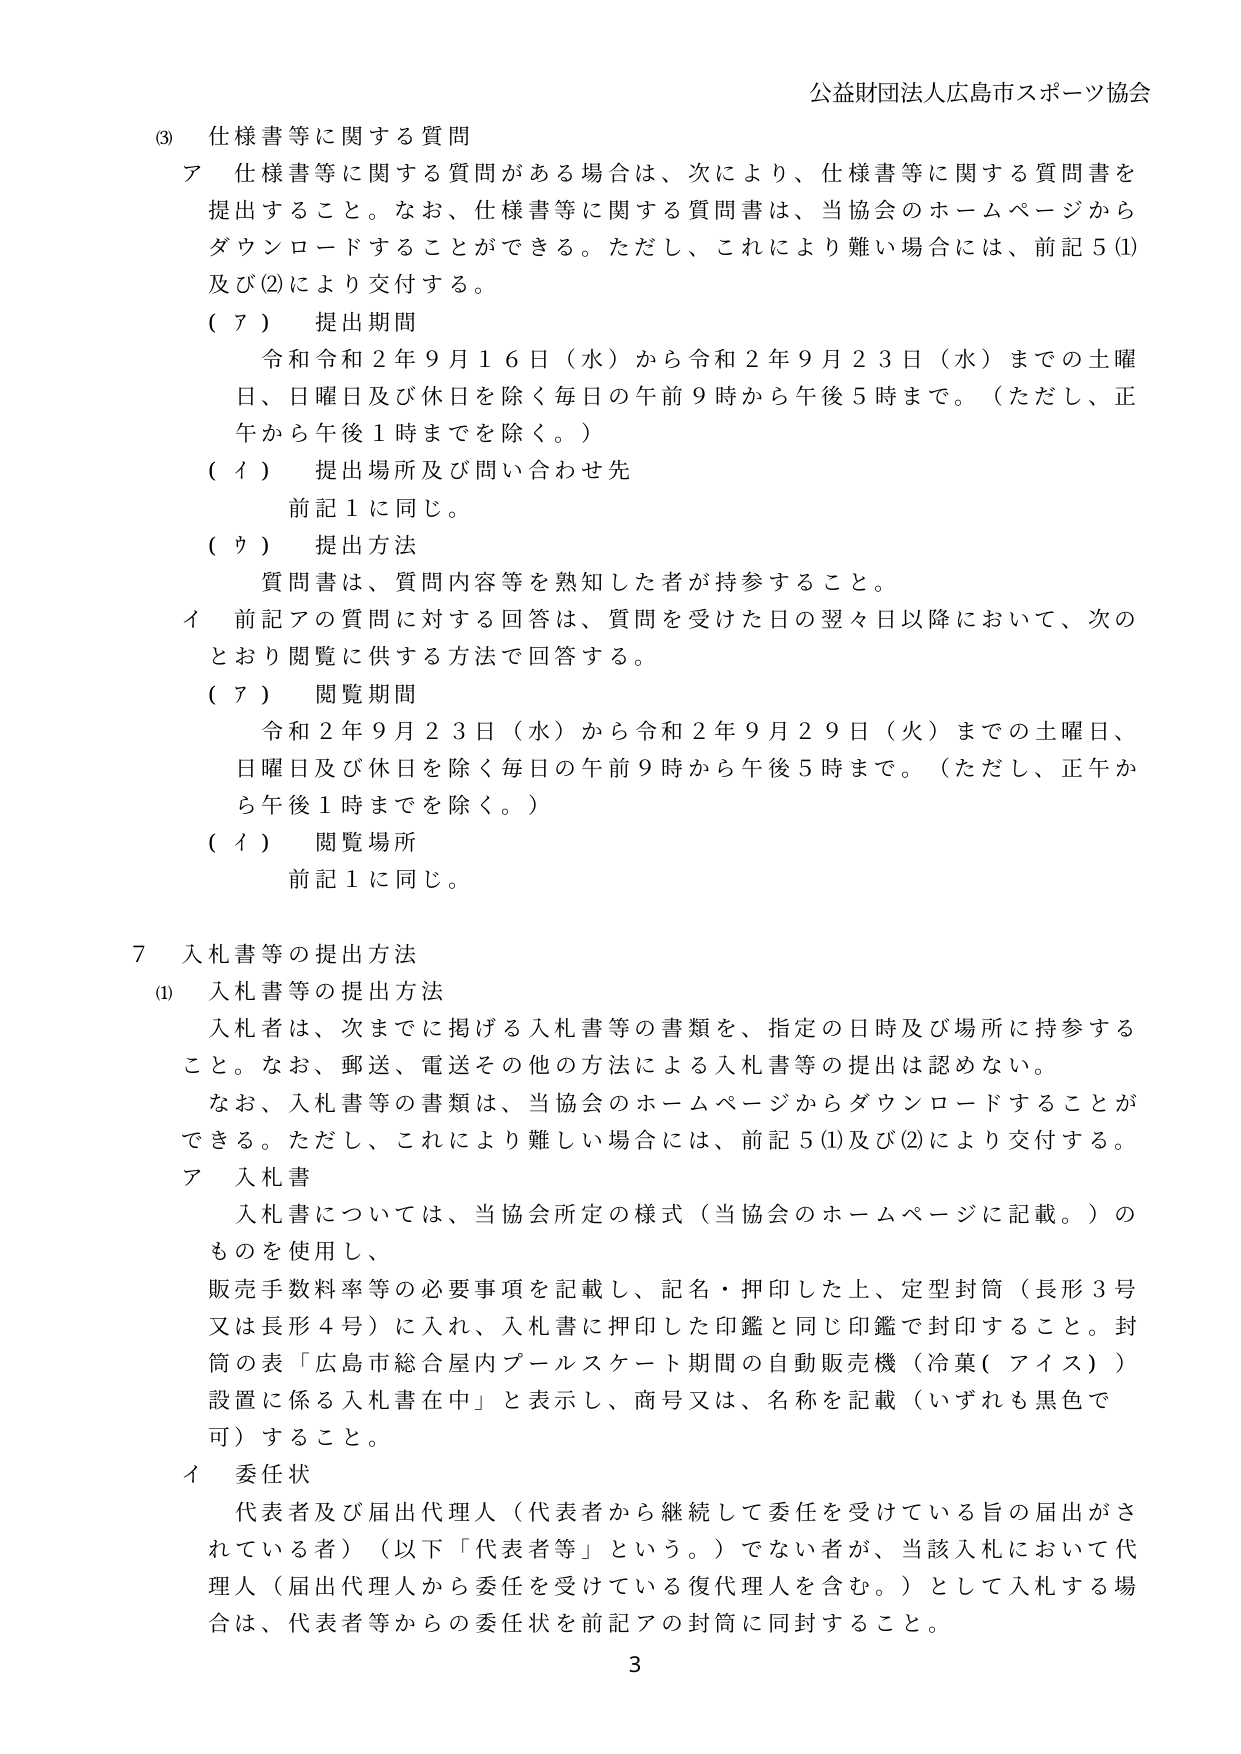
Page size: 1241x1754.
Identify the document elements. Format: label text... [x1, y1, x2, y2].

text ア 入札書 [171, 1157, 1142, 1194]
text 前記１に同じ。 [128, 860, 1142, 897]
text (ｲ) 提出場所及び問い合わせ先 [128, 451, 1142, 488]
text 令和令和２年９月１６日（水）から令和２年９月２３日（水）までの土曜日、日曜日及び休日を除く毎日の午前９時から午後５時まで。（ただし、正午から午後１時までを除く。） [234, 339, 1142, 451]
text (ｳ) 提出方法 [128, 525, 1142, 562]
text イ 委任状 [171, 1455, 1142, 1492]
text 質問書は、質問内容等を熟知した者が持参すること。 [128, 562, 1142, 599]
text 代表者及び届出代理人（代表者から継続して委任を受けている旨の届出がされている者）（以下「代表者等」という。）でない者が、当該入札において代理人（届出代理人から委任を受けている復代理人を含む。）として入札する場合は、代表者等からの委任状を前記アの封筒に同封すること。 [194, 1492, 1142, 1641]
text ７ 入札書等の提出方法 [128, 934, 1142, 971]
text イ 前記アの質問に対する回答は、質問を受けた日の翌々日以降において、次のとおり閲覧に供する方法で回答する。 [175, 599, 1142, 674]
text 入札者は、次までに掲げる入札書等の書類を、指定の日時及び場所に持参すること。なお、郵送、電送その他の方法による入札書等の提出は認めない。 [175, 1009, 1142, 1083]
text 令和２年９月２３日（水）から令和２年９月２９日（火）までの土曜日、日曜日及び休日を除く毎日の午前９時から午後５時まで。（ただし、正午から午後１時までを除く。） [234, 711, 1142, 823]
text 入札書については、当協会所定の様式（当協会のホームページに記載。）のものを使用し、 [191, 1194, 1142, 1269]
text ⑴ 入札書等の提出方法 [150, 971, 1142, 1009]
text 販売手数料率等の必要事項を記載し、記名・押印した上、定型封筒（長形３号又は長形４号）に入れ、入札書に押印した印鑑と同じ印鑑で封印すること。封筒の表「広島市総合屋内プールスケート期間の自動販売機（冷菓(アイス)）設置に係る入札書在中」と表示し、商号又は、名称を記載（いずれも黒色で可）すること。 [191, 1269, 1142, 1455]
text ⑶ 仕様書等に関する質問 [150, 116, 1142, 153]
text (ｱ) 閲覧期間 [128, 674, 1142, 711]
text (ｲ) 閲覧場所 [128, 823, 1142, 860]
text ア 仕様書等に関する質問がある場合は、次により、仕様書等に関する質問書を提出すること。なお、仕様書等に関する質問書は、当協会のホームページからダウンロードすることができる。ただし、これにより難い場合には、前記５⑴及び⑵により交付する。 [175, 153, 1142, 302]
text (ｱ) 提出期間 [128, 302, 1142, 339]
text 前記１に同じ。 [128, 488, 1142, 525]
text なお、入札書等の書類は、当協会のホームページからダウンロードすることができる。ただし、これにより難しい場合には、前記５⑴及び⑵により交付する。 [175, 1083, 1142, 1157]
